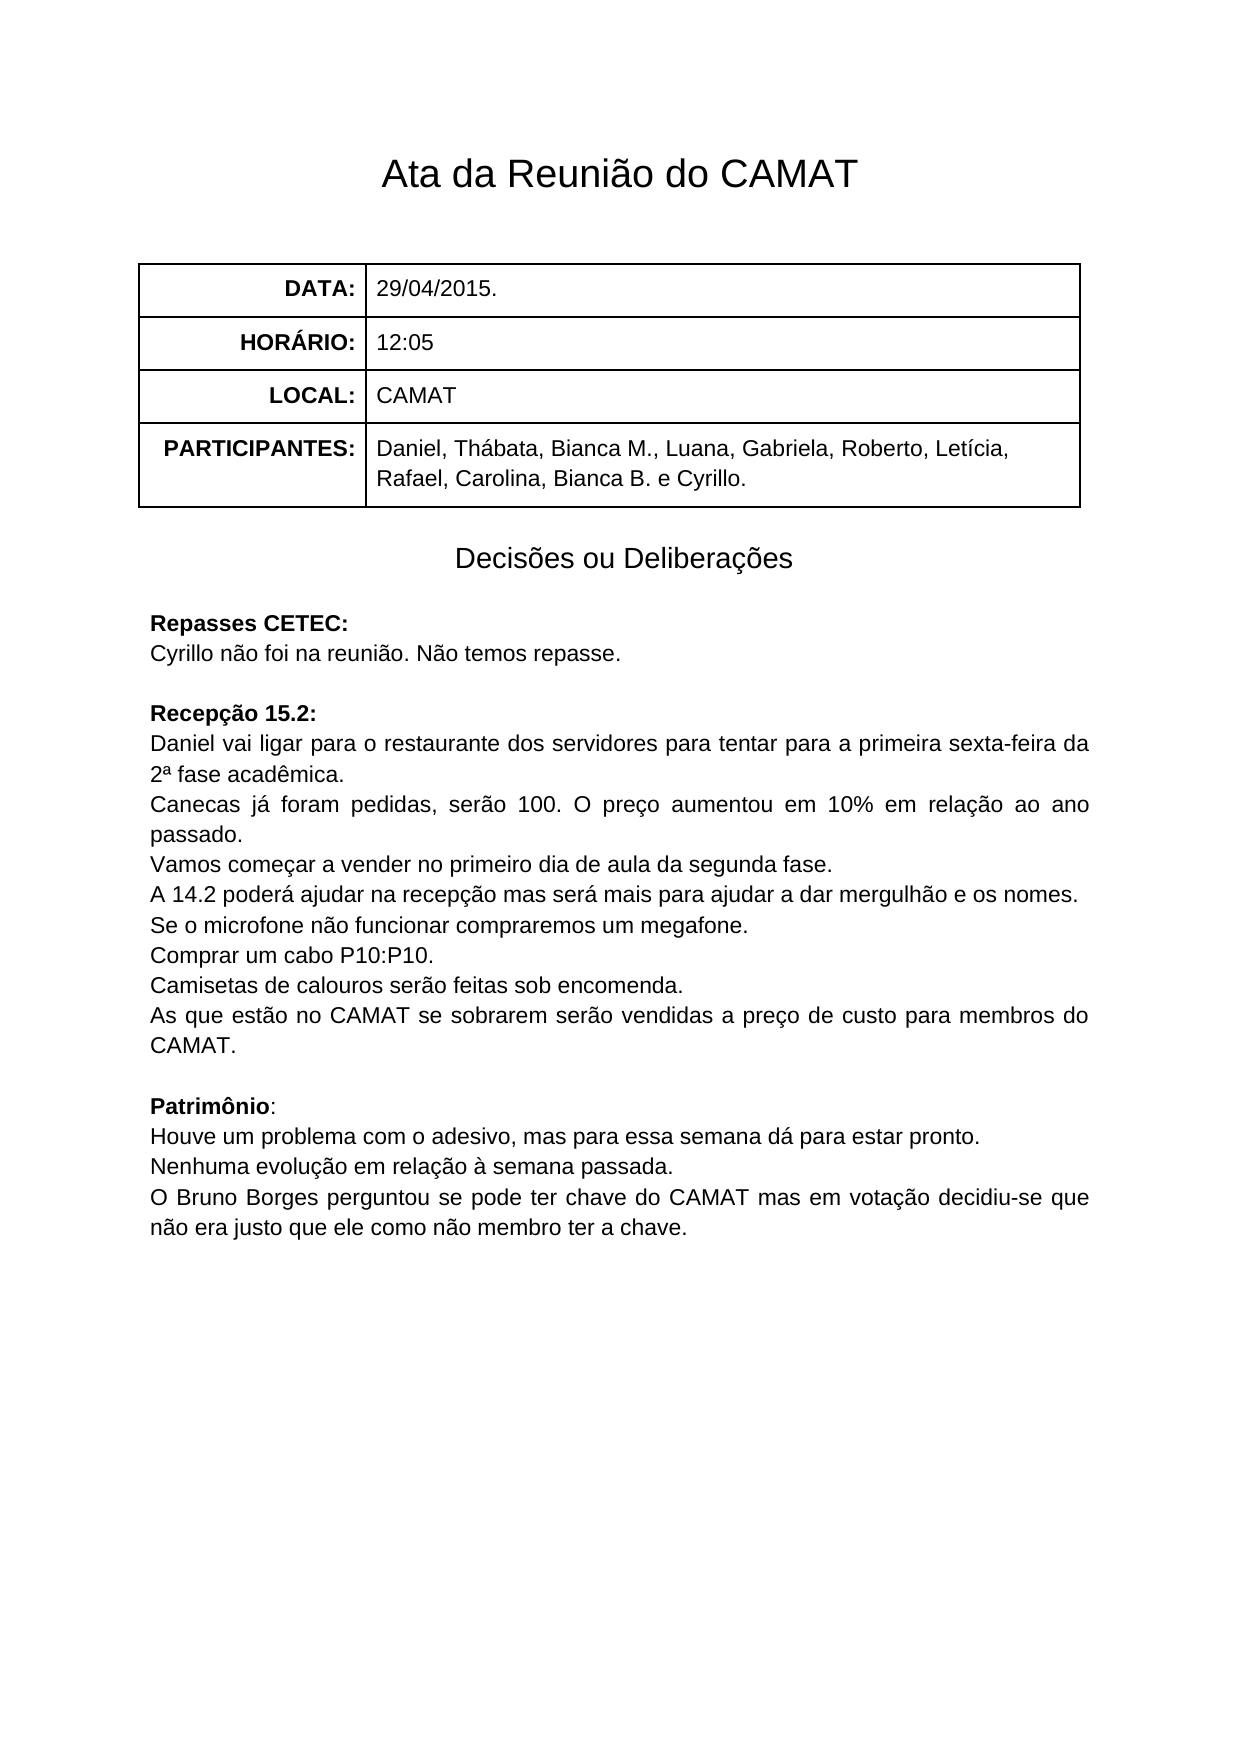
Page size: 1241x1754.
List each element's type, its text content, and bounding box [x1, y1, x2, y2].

text A 14.2 poderá ajudar na recepção mas será mais para ajudar a dar mergulhão e os nomes. [150, 881, 1090, 908]
table_cell LOCAL: [140, 371, 365, 422]
table_cell CAMAT [367, 371, 1079, 422]
text Camisetas de calouros serão feitas sob encomenda. [150, 972, 1090, 998]
text O Bruno Borges perguntou se pode ter chave do CAMAT mas em votação decidiu-se que não era justo que ele como não membro ter a chave. [150, 1183, 1090, 1240]
text Comprar um cabo P10:P10. [150, 942, 1090, 968]
text Houve um problema com o adesivo, mas para essa semana dá para estar pronto. [150, 1123, 1090, 1149]
table_header 29/04/2015. [367, 265, 1079, 316]
text Vamos começar a vender no primeiro dia de aula da segunda fase. [150, 851, 1090, 877]
text Cyrillo não foi na reunião. Não temos repasse. [150, 640, 1090, 666]
table_cell 12:05 [367, 318, 1079, 369]
text Recepção 15.2: [150, 700, 1090, 726]
table_header DATA: [140, 265, 365, 316]
text Nenhuma evolução em relação à semana passada. [150, 1153, 1090, 1179]
table_cell PARTICIPANTES: [140, 424, 365, 506]
text As que estão no CAMAT se sobrarem serão vendidas a preço de custo para membros do CAMAT. [150, 1002, 1090, 1059]
text Canecas já foram pedidas, serão 100. O preço aumentou em 10% em relação ao ano passado. [150, 791, 1090, 847]
text Repasses CETEC: [150, 609, 1090, 636]
table_cell Daniel, Thábata, Bianca M., Luana, Gabriela, Roberto, Letícia, Rafael, Carolina, Bianca B. e Cyrillo. [367, 424, 1079, 506]
text Ata da Reunião do CAMAT [150, 150, 1090, 196]
text Se o microfone não funcionar compraremos um megafone. [150, 912, 1090, 938]
table_cell HORÁRIO: [140, 318, 365, 369]
text Patrimônio: [150, 1093, 1090, 1119]
text Decisões ou Deliberações [150, 541, 1090, 574]
text Daniel vai ligar para o restaurante dos servidores para tentar para a primeira sexta-feira da 2ª fase acadêmica. [150, 730, 1090, 787]
